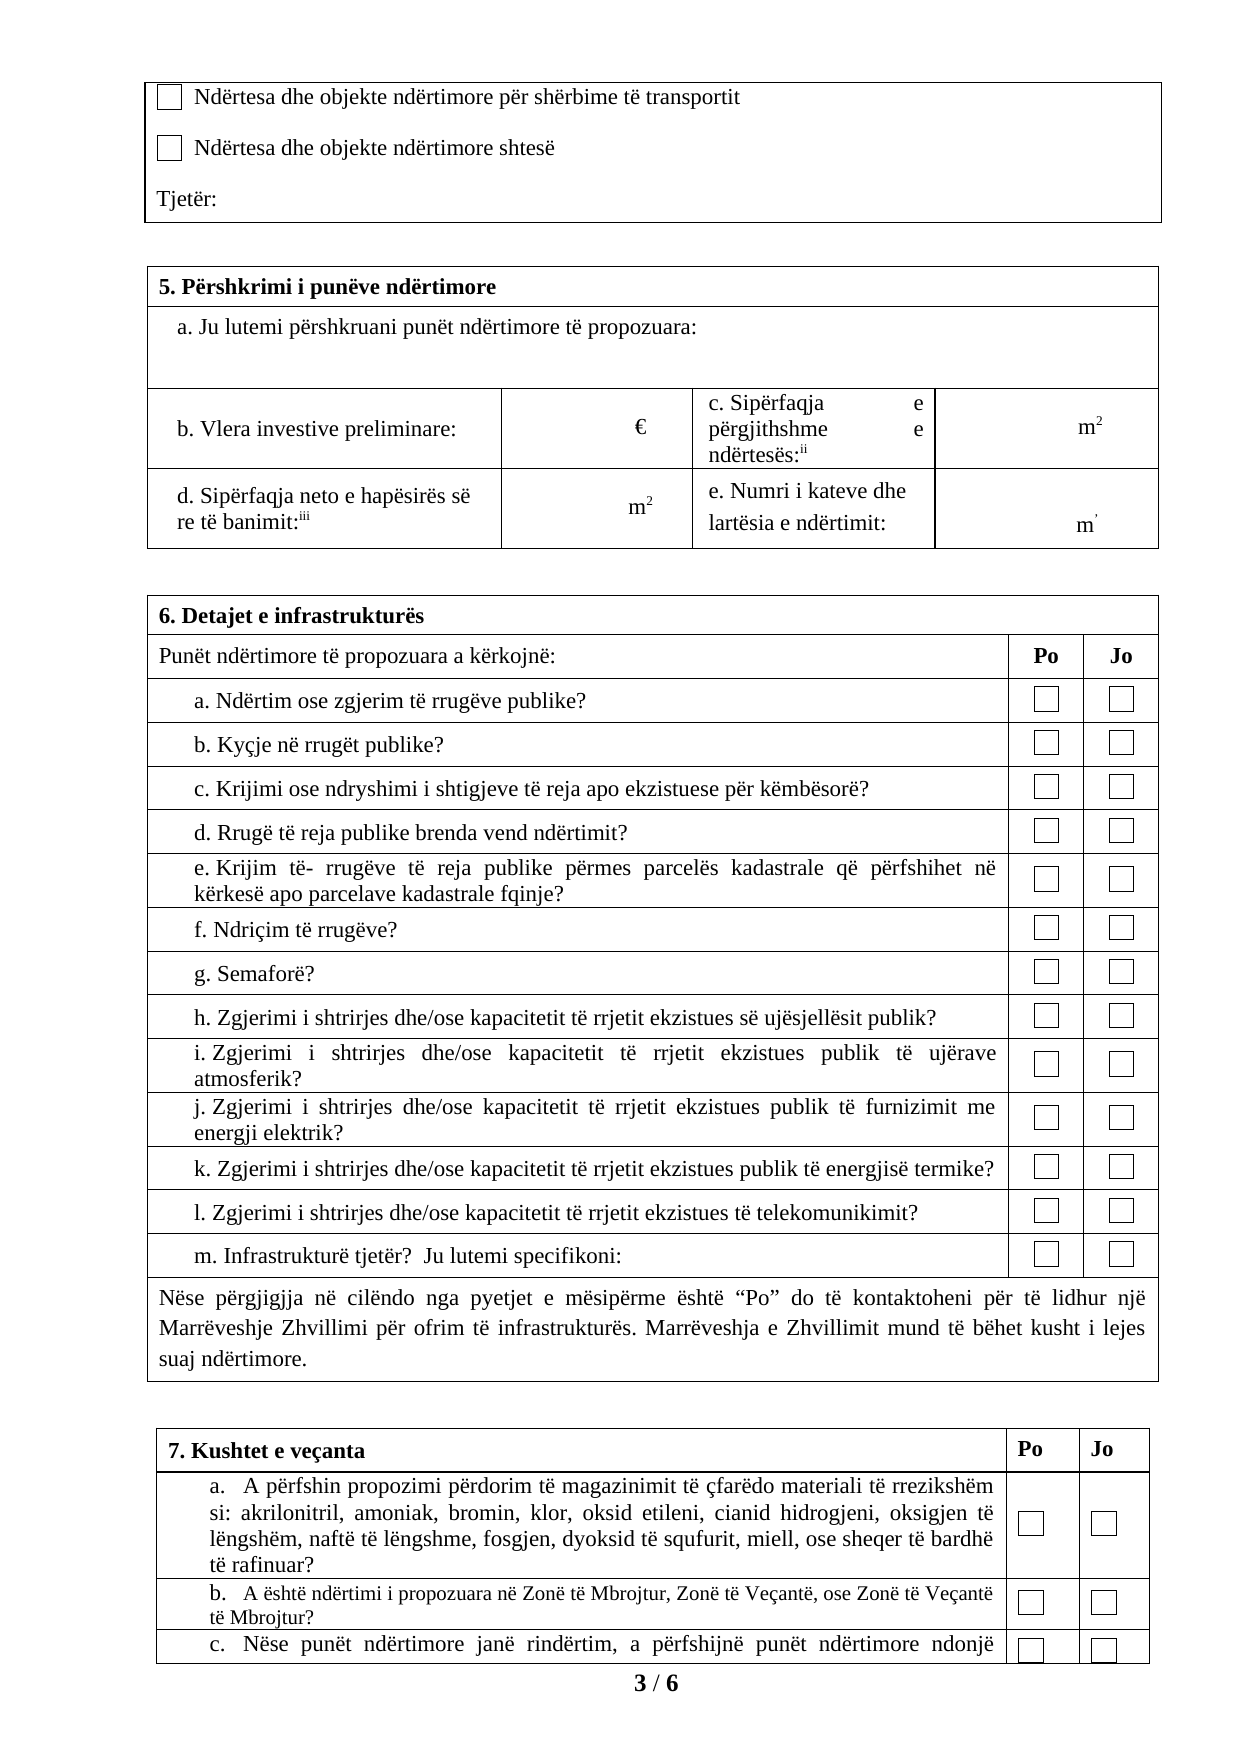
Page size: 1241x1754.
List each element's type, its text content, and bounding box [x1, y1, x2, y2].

table_cell A përfshin propozimi përdorim të magazinimit të çfarëdo materiali të rrezikshëm si: akrilonitril, amoniak, bromin, klor, oksid etileni, cianid hidrogjeni, oksigjen të lëngshëm, naftë të lëngshme, fosgjen, dyoksid të squfurit, miell, ose sheqer të bardhë të rafinuar? [157, 1473, 1006, 1578]
table_header Detajet e infrastrukturës [148, 596, 1158, 634]
table_cell [1084, 995, 1158, 1038]
table_cell [1009, 854, 1083, 907]
table_cell [1009, 1147, 1083, 1189]
table_cell A është ndërtimi i propozuara në Zonë të Mbrojtur, Zonë të Veçantë, ose Zonë të Veçantë të Mbrojtur? [157, 1579, 1006, 1629]
table_cell Krijim të- rrugëve të reja publike përmes parcelës kadastrale që përfshihet në kërkesë apo parcelave kadastrale fqinje? [148, 854, 1008, 907]
table_cell [1009, 1093, 1083, 1146]
table_cell Kyçje në rrugët publike? [148, 723, 1008, 766]
table_cell Zgjerimi i shtrirjes dhe/ose kapacitetit të rrjetit ekzistues publik të furnizimit me energji elektrik? [148, 1093, 1008, 1146]
table_cell m’ [936, 469, 1158, 548]
table_cell m2 [502, 469, 692, 548]
table_cell [1084, 1190, 1158, 1233]
table_cell [1084, 1147, 1158, 1189]
table_cell [1084, 908, 1158, 951]
table_cell [1084, 952, 1158, 994]
table_cell Ndriçim të rrugëve? [148, 908, 1008, 951]
table_cell [1009, 995, 1083, 1038]
table_cell Vlera investive preliminare: [148, 389, 501, 468]
table_cell [1009, 810, 1083, 853]
table_cell m2 [936, 389, 1158, 468]
table_cell [1080, 1630, 1149, 1663]
table_cell [1084, 854, 1158, 907]
table_cell Ju lutemi përshkruani punët ndërtimore të propozuara: [148, 307, 1158, 388]
table_cell [1009, 723, 1083, 766]
table_cell Krijimi ose ndryshimi i shtigjeve të reja apo ekzistuese për këmbësorë? [148, 767, 1008, 809]
table_header Po [1007, 1429, 1079, 1471]
table_cell Jo [1084, 635, 1158, 678]
table_cell Zgjerimi i shtrirjes dhe/ose kapacitetit të rrjetit ekzistues publik të energjisë termike? [148, 1147, 1008, 1189]
table_cell Numri i kateve dhe lartësia e ndërtimit: [693, 469, 934, 548]
table_cell [1009, 1039, 1083, 1092]
table_cell [1007, 1473, 1079, 1578]
table_cell Rrugë të reja publike brenda vend ndërtimit? [148, 810, 1008, 853]
table_header Jo [1080, 1429, 1149, 1471]
table_cell Po [1009, 635, 1083, 678]
table_cell [1084, 1234, 1158, 1277]
table_cell Punët ndërtimore të propozuara a kërkojnë: [148, 635, 1008, 678]
table_cell [1084, 723, 1158, 766]
table_cell Ndërtim ose zgjerim të rrugëve publike? [148, 679, 1008, 722]
table_cell Sipërfaqja e përgjithshme e ndërtesës: [693, 389, 934, 468]
table_header Kushtet e veçanta [157, 1429, 1006, 1471]
table_cell [1084, 767, 1158, 809]
table_cell [1080, 1579, 1149, 1629]
table_cell [1009, 1234, 1083, 1277]
table_cell [1009, 1190, 1083, 1233]
table_cell Zgjerimi i shtrirjes dhe/ose kapacitetit të rrjetit ekzistues së ujësjellësit publik? [148, 995, 1008, 1038]
table_cell [1084, 810, 1158, 853]
table_cell Zgjerimi i shtrirjes dhe/ose kapacitetit të rrjetit ekzistues publik të ujërave atmosferik? [148, 1039, 1008, 1092]
table_cell [1009, 952, 1083, 994]
table_cell [1007, 1630, 1079, 1663]
table_cell [1009, 908, 1083, 951]
table_cell [1009, 679, 1083, 722]
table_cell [157, 1630, 1006, 1663]
table_cell [1084, 1039, 1158, 1092]
table_cell Infrastrukturë tjetër? Ju lutemi specifikoni: [148, 1234, 1008, 1277]
table_cell Sipërfaqja neto e hapësirës së re të banimit: [148, 469, 501, 548]
table_cell Zgjerimi i shtrirjes dhe/ose kapacitetit të rrjetit ekzistues të telekomunikimit? [148, 1190, 1008, 1233]
table_cell [1080, 1473, 1149, 1578]
table_cell [1084, 679, 1158, 722]
table_cell [1084, 1093, 1158, 1146]
table_cell [1009, 767, 1083, 809]
table_cell Semaforë? [148, 952, 1008, 994]
table_cell Nëse përgjigjja në cilëndo nga pyetjet e mësipërme është “Po” do të kontaktoheni për të lidhur një Marrëveshje Zhvillimi për ofrim të infrastrukturës. Marrëveshja e Zhvillimit mund të bëhet kusht i lejes suaj ndërtimore. [148, 1278, 1158, 1381]
table_cell [1007, 1579, 1079, 1629]
table_cell € [502, 389, 692, 468]
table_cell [146, 83, 1161, 222]
table_header Përshkrimi i punëve ndërtimore [148, 267, 1158, 306]
